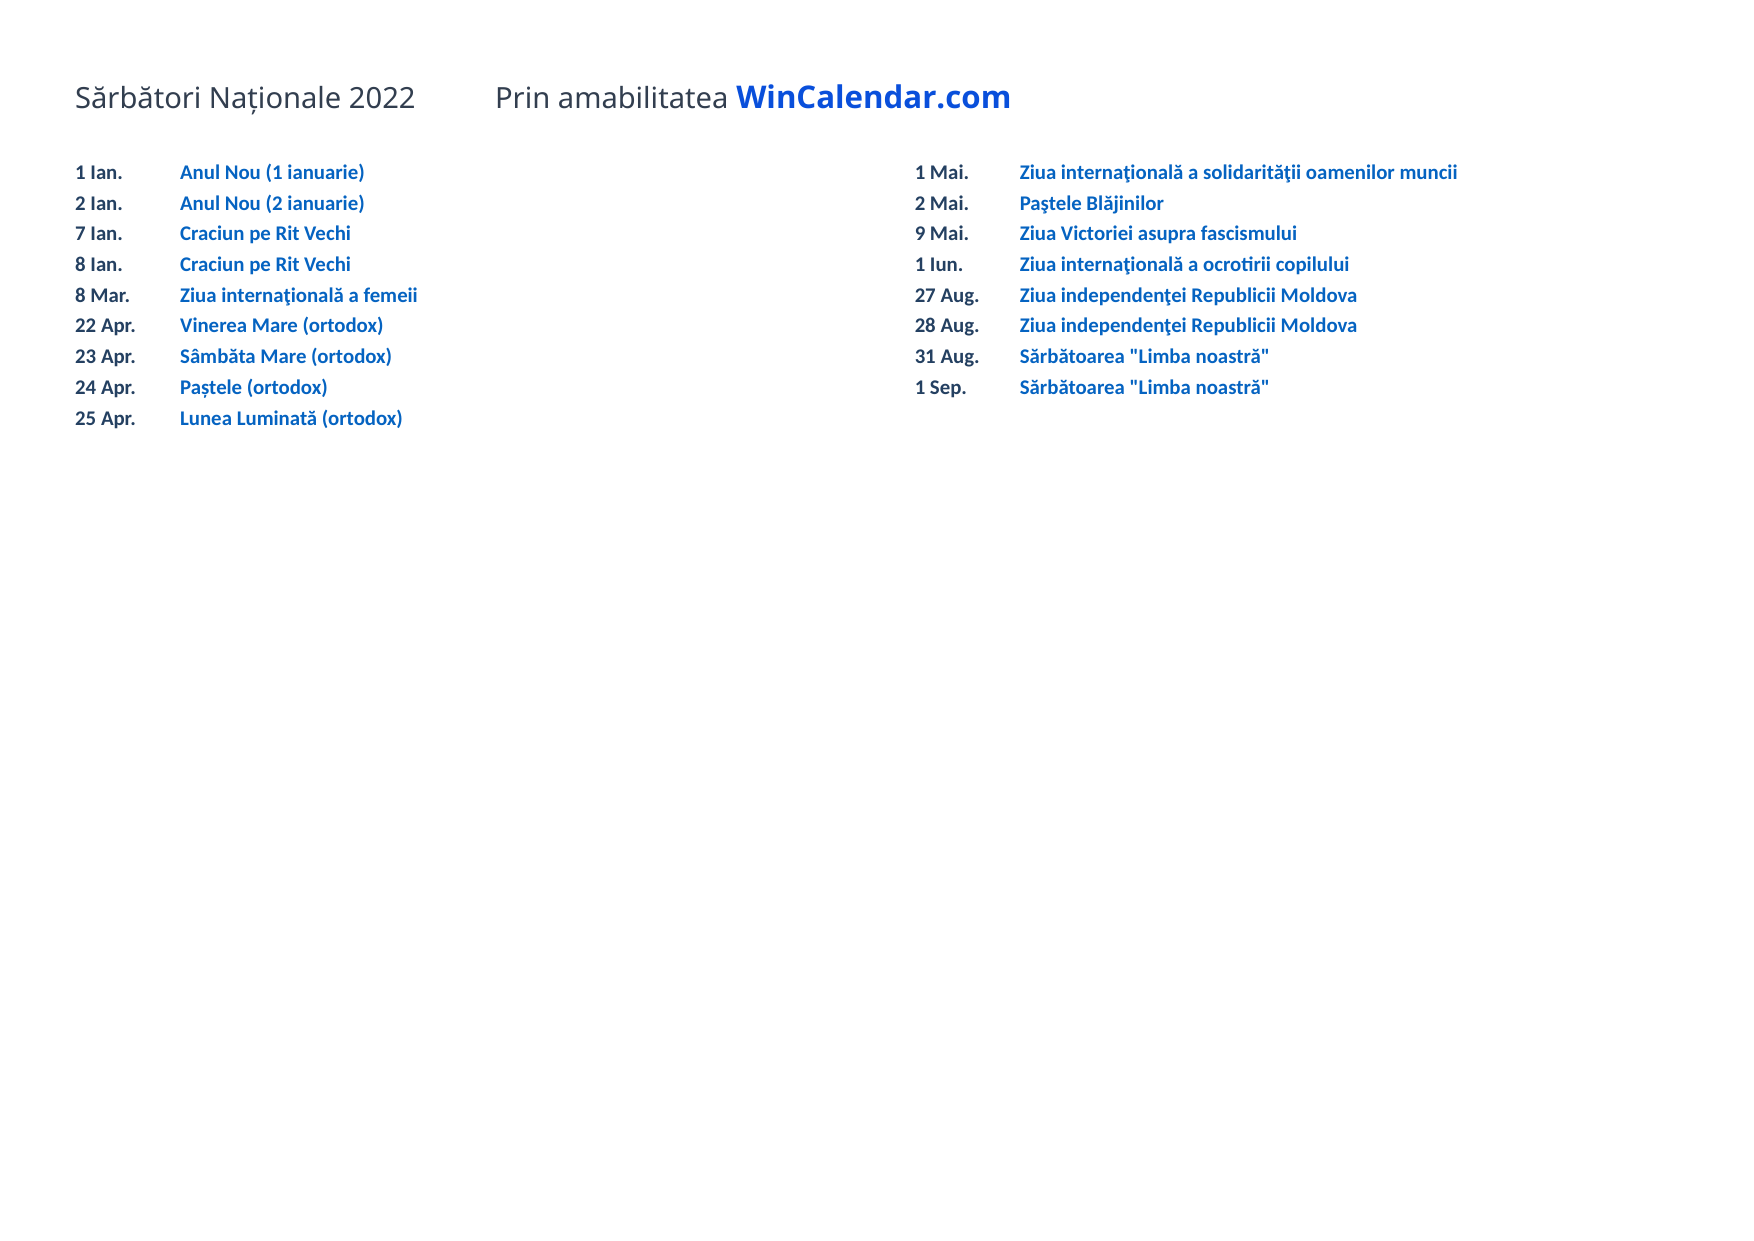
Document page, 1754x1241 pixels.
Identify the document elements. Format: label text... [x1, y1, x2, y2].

text 1 Ian. Anul Nou (1 ianuarie) [75, 163, 839, 183]
text 28 Aug. Ziua independenţei Republicii Moldova [914, 317, 1679, 337]
text 2 Mai. Paştele Blăjinilor [914, 194, 1679, 214]
text 24 Apr. Paștele (ortodox) [75, 378, 839, 398]
text 1 Sep. Sărbătoarea "Limba noastră" [914, 378, 1679, 398]
text 2 Ian. Anul Nou (2 ianuarie) [75, 194, 839, 214]
text 22 Apr. Vinerea Mare (ortodox) [75, 317, 839, 337]
subtitle Sărbători Naționale 2022 Prin amabilitatea WinCalendar.com [75, 75, 1679, 118]
text 31 Aug. Sărbătoarea "Limba noastră" [914, 347, 1679, 368]
text 9 Mai. Ziua Victoriei asupra fascismului [914, 224, 1679, 245]
text 1 Iun. Ziua internaţională a ocrotirii copilului [914, 255, 1679, 276]
text 7 Ian. Craciun pe Rit Vechi [75, 224, 839, 245]
text 1 Mai. Ziua internaţională a solidarităţii oamenilor muncii [914, 163, 1679, 183]
text 8 Mar. Ziua internaţională a femeii [75, 286, 839, 306]
text 8 Ian. Craciun pe Rit Vechi [75, 255, 839, 276]
text 23 Apr. Sâmbăta Mare (ortodox) [75, 347, 839, 368]
text 27 Aug. Ziua independenţei Republicii Moldova [914, 286, 1679, 306]
text 25 Apr. Lunea Luminată (ortodox) [75, 409, 839, 429]
